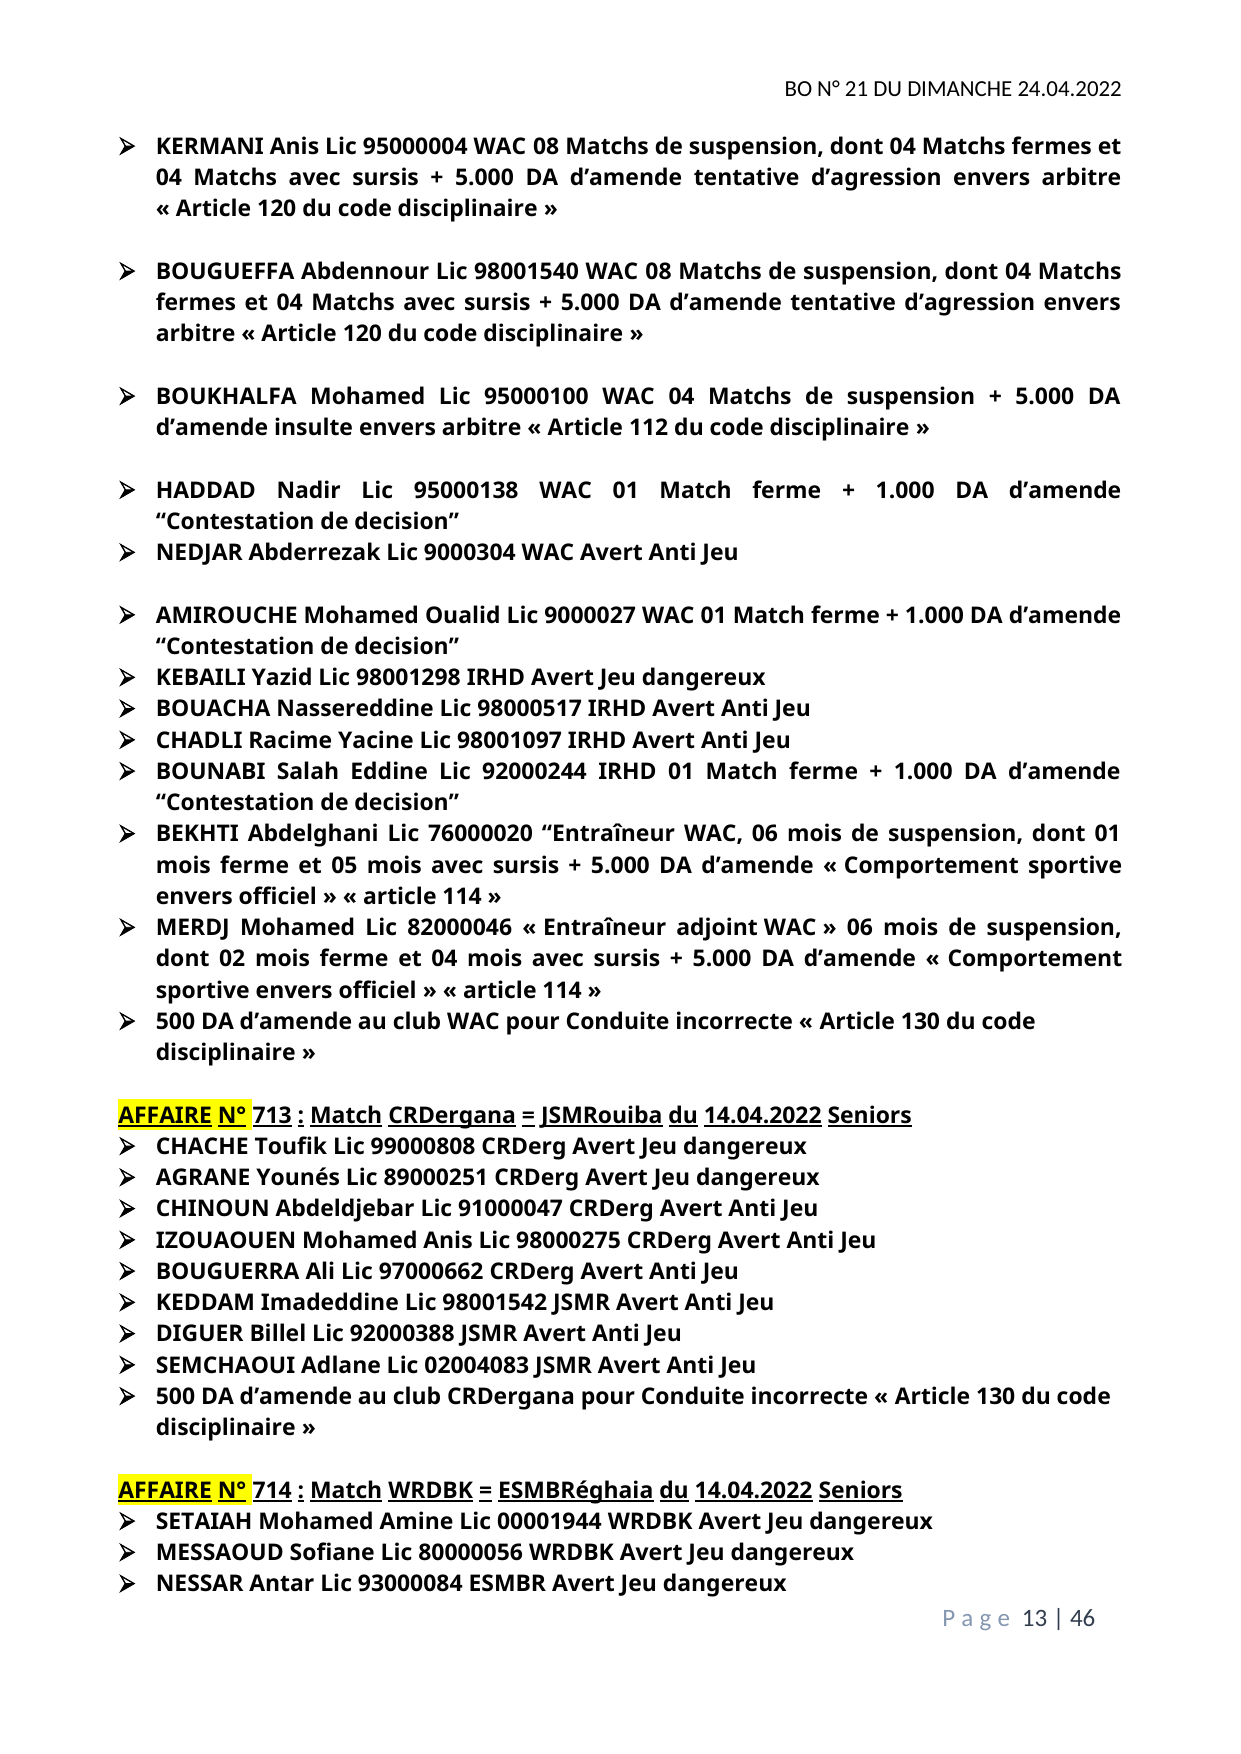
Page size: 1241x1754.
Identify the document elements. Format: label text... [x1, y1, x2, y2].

list BOUACHA Nassereddine Lic 98000517 IRHD Avert Anti Jeu [118, 692, 1122, 724]
text AFFAIRE N° 713 : Match CRDergana = JSMRouiba du 14.04.2022 Seniors [252, 1099, 1152, 1130]
list SEMCHAOUI Adlane Lic 02004083 JSMR Avert Anti Jeu [118, 1349, 1122, 1380]
list AMIROUCHE Mohamed Oualid Lic 9000027 WAC 01 Match ferme + 1.000 DA d’amende “Contestation de decision” [118, 599, 1122, 661]
list DIGUER Billel Lic 92000388 JSMR Avert Anti Jeu [118, 1317, 1122, 1349]
list IZOUAOUEN Mohamed Anis Lic 98000275 CRDerg Avert Anti Jeu [118, 1224, 1122, 1255]
list BOUNABI Salah Eddine Lic 92000244 IRHD 01 Match ferme + 1.000 DA d’amende “Contestation de decision” [118, 755, 1122, 817]
text AFFAIRE N° 714 : Match WRDBK = ESMBRéghaia du 14.04.2022 Seniors [252, 1474, 1152, 1505]
list CHINOUN Abdeldjebar Lic 91000047 CRDerg Avert Anti Jeu [118, 1192, 1122, 1224]
list 500 DA d’amende au club CRDergana pour Conduite incorrecte « Article 130 du code disciplinaire » [118, 1380, 1122, 1442]
list NEDJAR Abderrezak Lic 9000304 WAC Avert Anti Jeu [118, 536, 1122, 567]
list KEDDAM Imadeddine Lic 98001542 JSMR Avert Anti Jeu [118, 1286, 1122, 1317]
list BOUGUEFFA Abdennour Lic 98001540 WAC 08 Matchs de suspension, dont 04 Matchs fermes et 04 Matchs avec sursis + 5.000 DA d’amende tentative d’agression envers arbitre « Article 120 du code disciplinaire » [118, 255, 1122, 349]
list MESSAOUD Sofiane Lic 80000056 WRDBK Avert Jeu dangereux [118, 1536, 1122, 1567]
list 500 DA d’amende au club WAC pour Conduite incorrecte « Article 130 du code disciplinaire » [118, 1005, 1122, 1067]
list CHADLI Racime Yacine Lic 98001097 IRHD Avert Anti Jeu [118, 724, 1122, 755]
list HADDAD Nadir Lic 95000138 WAC 01 Match ferme + 1.000 DA d’amende “Contestation de decision” [118, 474, 1122, 536]
list MERDJ Mohamed Lic 82000046 « Entraîneur adjoint WAC » 06 mois de suspension, dont 02 mois ferme et 04 mois avec sursis + 5.000 DA d’amende « Comportement sportive envers officiel » « article 114 » [118, 911, 1122, 1005]
list SETAIAH Mohamed Amine Lic 00001944 WRDBK Avert Jeu dangereux [118, 1505, 1122, 1536]
list AGRANE Younés Lic 89000251 CRDerg Avert Jeu dangereux [118, 1161, 1122, 1192]
list KERMANI Anis Lic 95000004 WAC 08 Matchs de suspension, dont 04 Matchs fermes et 04 Matchs avec sursis + 5.000 DA d’amende tentative d’agression envers arbitre « Article 120 du code disciplinaire » [118, 130, 1122, 224]
list BEKHTI Abdelghani Lic 76000020 “Entraîneur WAC, 06 mois de suspension, dont 01 mois ferme et 05 mois avec sursis + 5.000 DA d’amende « Comportement sportive envers officiel » « article 114 » [118, 817, 1122, 911]
list NESSAR Antar Lic 93000084 ESMBR Avert Jeu dangereux [118, 1567, 1122, 1599]
list KEBAILI Yazid Lic 98001298 IRHD Avert Jeu dangereux [118, 661, 1122, 692]
list BOUKHALFA Mohamed Lic 95000100 WAC 04 Matchs de suspension + 5.000 DA d’amende insulte envers arbitre « Article 112 du code disciplinaire » [118, 380, 1122, 442]
list CHACHE Toufik Lic 99000808 CRDerg Avert Jeu dangereux [118, 1130, 1122, 1161]
list BOUGUERRA Ali Lic 97000662 CRDerg Avert Anti Jeu [118, 1255, 1122, 1286]
